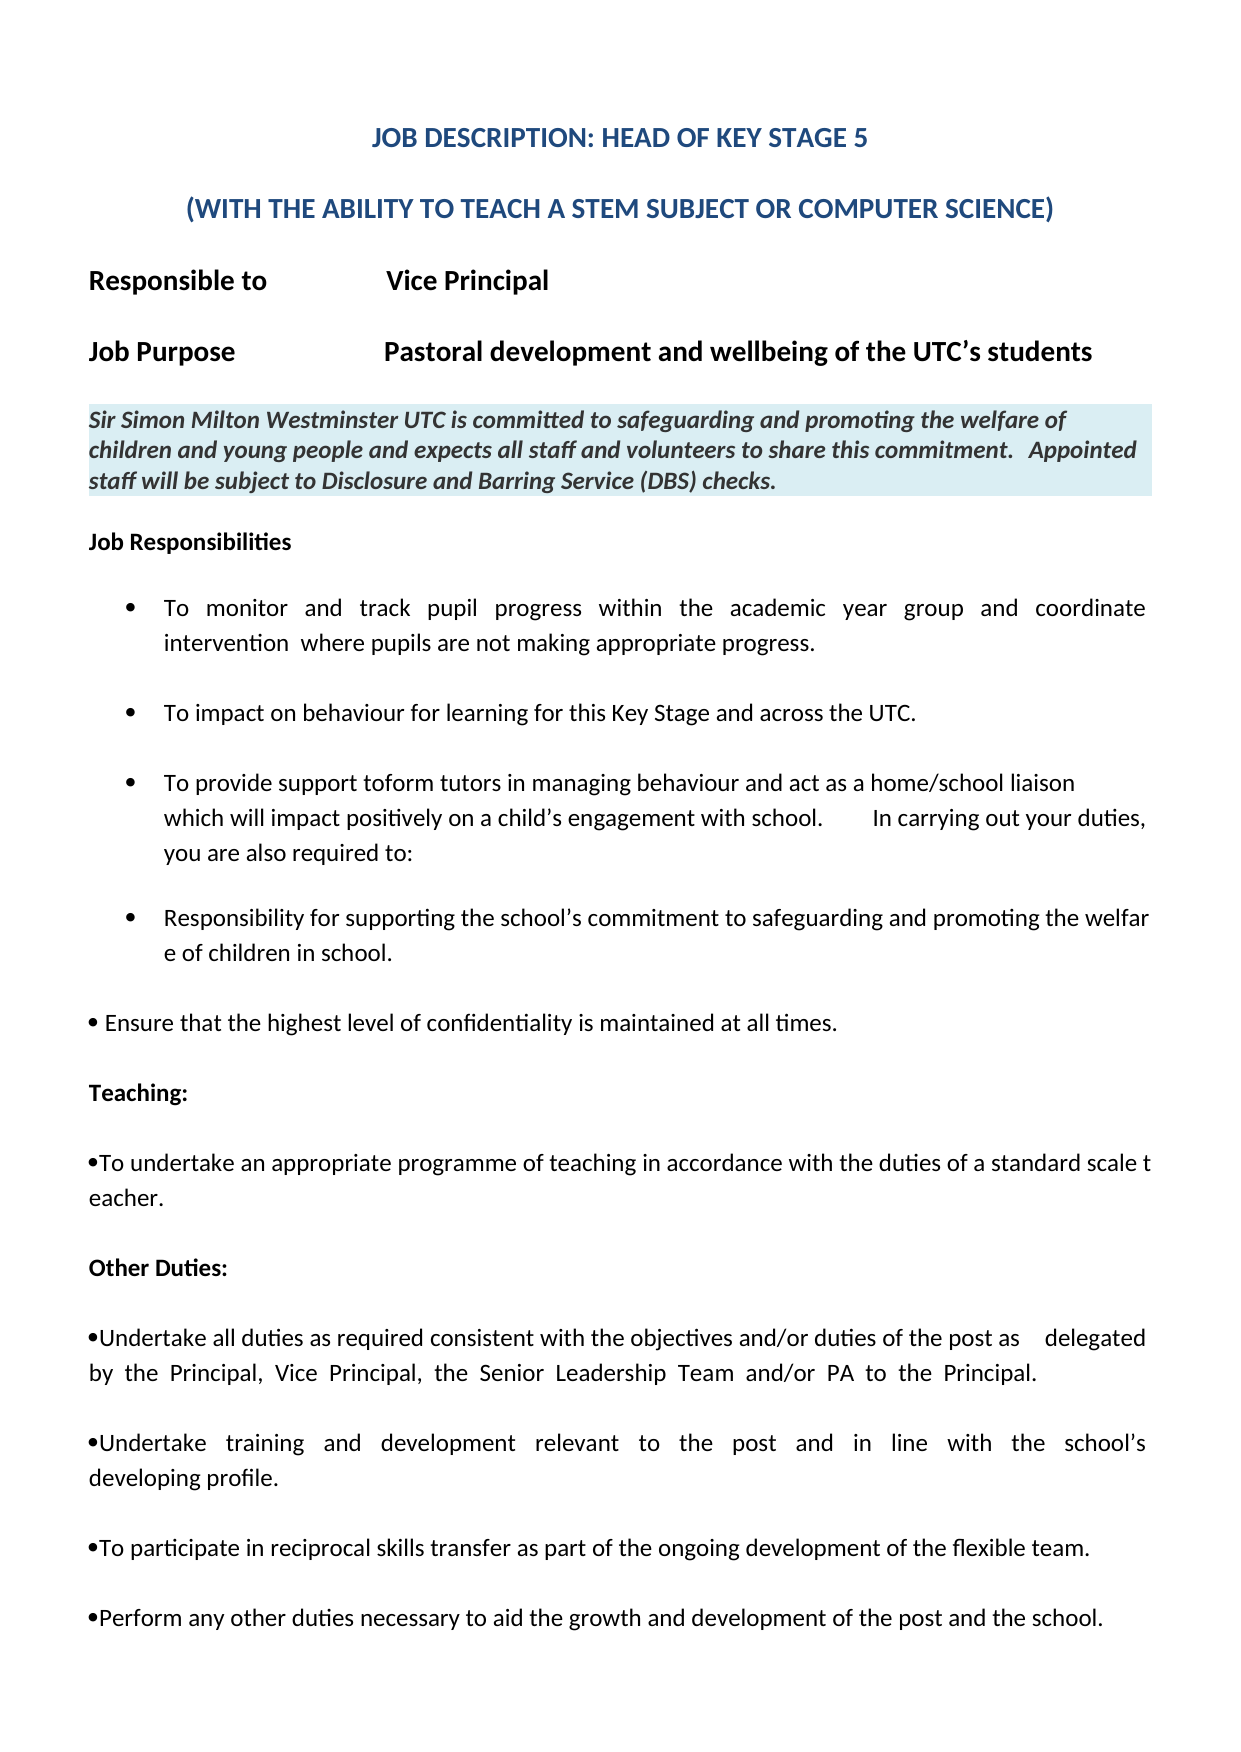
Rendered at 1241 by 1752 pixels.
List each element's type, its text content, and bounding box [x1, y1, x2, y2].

list To impact on behaviour for learning for this Key Stage and across the UTC. [126, 697, 1152, 727]
list To monitor and track pupil progress within the academic year group and coordinate intervention where pupils are not making appropriate progress. [126, 592, 1152, 657]
text Teaching: [89, 1077, 1152, 1108]
text To participate in reciprocal skills transfer as part of the ongoing development of the flexible team. [89, 1532, 1152, 1563]
text Perform any other duties necessary to aid the growth and development of the post and the school. [89, 1602, 1152, 1633]
text Ensure that the highest level of confidentiality is maintained at all times. [89, 1007, 1152, 1038]
text Sir Simon Milton Westminster UTC is committed to safeguarding and promoting the welfare of children and young people and expects all staff and volunteers to share this commitment. Appointed staff will be subject to Disclosure and Barring Service (DBS) checks. [89, 404, 1152, 496]
list To provide support toform tutors in managing behaviour and act as a home/school liaison which will impact positively on a child’s engagement with school. In carrying out your duties, you are also required to: [126, 767, 1152, 867]
text To undertake an appropriate programme of teaching in accordance with the duties of a standard scale teacher. [89, 1147, 1152, 1213]
text Undertake training and development relevant to the post and in line with the school’s developing profile. [89, 1427, 1152, 1493]
text (WITH THE ABILITY TO TEACH A STEM SUBJECT OR COMPUTER SCIENCE) [89, 190, 1152, 226]
text JOB DESCRIPTION: HEAD OF KEY STAGE 5 [89, 119, 1152, 155]
text Responsible to Vice Principal [89, 262, 1152, 297]
text Other Duties: [89, 1252, 1152, 1283]
text Undertake all duties as required consistent with the objectives and/or duties of the post as delegated by the Principal, Vice Principal, the Senior Leadership Team and/or PA to the Principal. [89, 1322, 1152, 1388]
text Job Purpose Pastoral development and wellbeing of the UTC’s students [89, 333, 1152, 368]
list Responsibility for supporting the school’s commitment to safeguarding and promoting the welfare of children in school. [126, 902, 1152, 968]
text Job Responsibilities [89, 526, 1152, 557]
